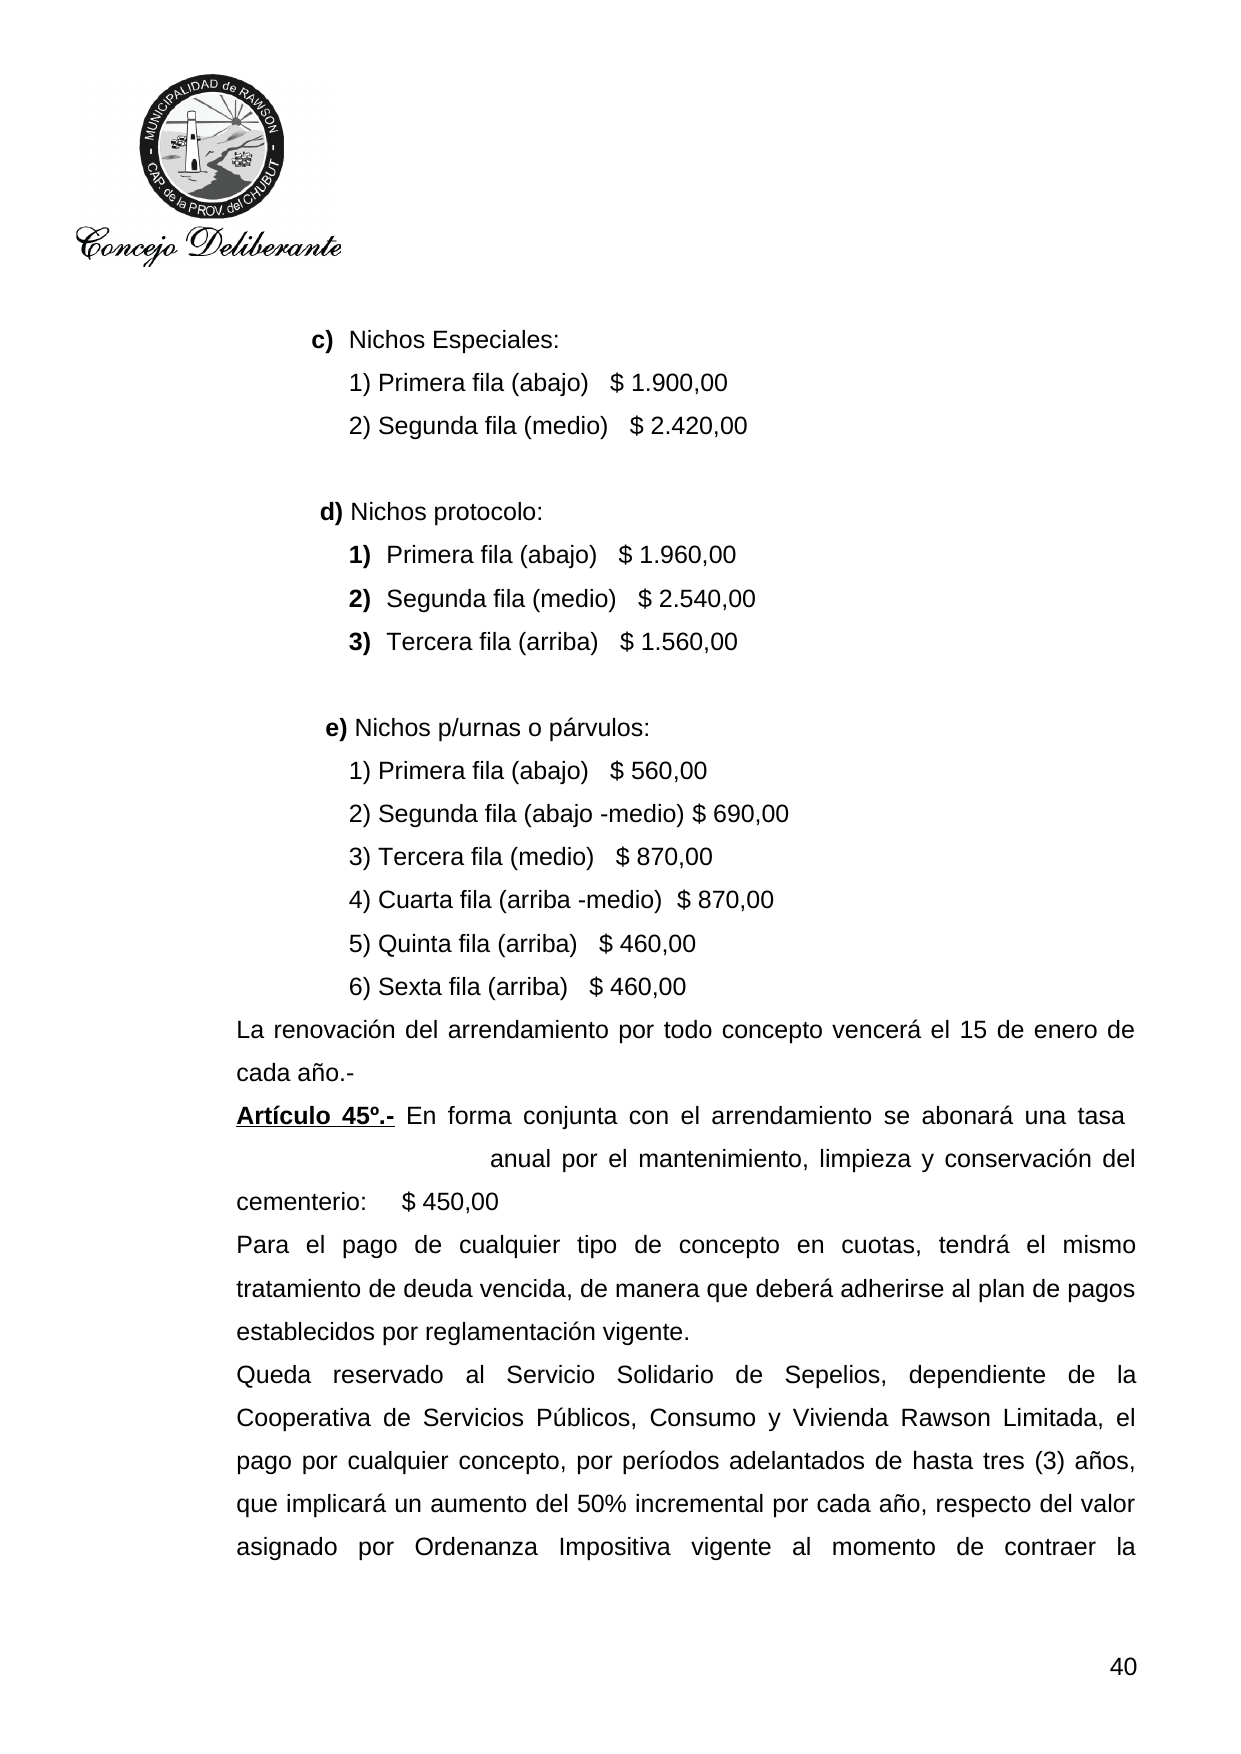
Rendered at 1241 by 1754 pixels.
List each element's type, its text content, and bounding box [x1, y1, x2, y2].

text d) Nichos protocolo: [236, 497, 1137, 526]
list Primera fila (abajo) $ 1.960,00 [349, 541, 1137, 569]
list Nichos Especiales: [311, 325, 1137, 354]
picture [75, 74, 341, 265]
text 6) Sexta fila (arriba) $ 460,00 [349, 972, 1137, 1001]
text 5) Quinta fila (arriba) $ 460,00 [349, 929, 1137, 957]
text 1) Primera fila (abajo) $ 560,00 [349, 756, 1137, 785]
text 4) Cuarta fila (arriba -medio) $ 870,00 [349, 886, 1137, 914]
text 1) Primera fila (abajo) $ 1.900,00 [349, 368, 1137, 397]
list Tercera fila (arriba) $ 1.560,00 [349, 627, 1137, 656]
text 3) Tercera fila (medio) $ 870,00 [349, 842, 1137, 871]
text La renovación del arrendamiento por todo concepto vencerá el 15 de enero de cada año.- [236, 1015, 1137, 1087]
text 2) Segunda fila (abajo -medio) $ 690,00 [349, 799, 1137, 828]
text Para el pago de cualquier tipo de concepto en cuotas, tendrá el mismo tratamiento de deuda vencida, de manera que deberá adherirse al plan de pagos establecidos por reglamentación vigente. [236, 1231, 1137, 1346]
text e) Nichos p/urnas o párvulos: [311, 713, 1137, 742]
text Artículo 45º.- En forma conjunta con el arrendamiento se abonará una tasa anual por el mantenimiento, limpieza y conservación del cementerio: $ 450,00 [236, 1101, 1137, 1216]
list Segunda fila (medio) $ 2.540,00 [349, 584, 1137, 612]
text 2) Segunda fila (medio) $ 2.420,00 [349, 411, 1137, 440]
